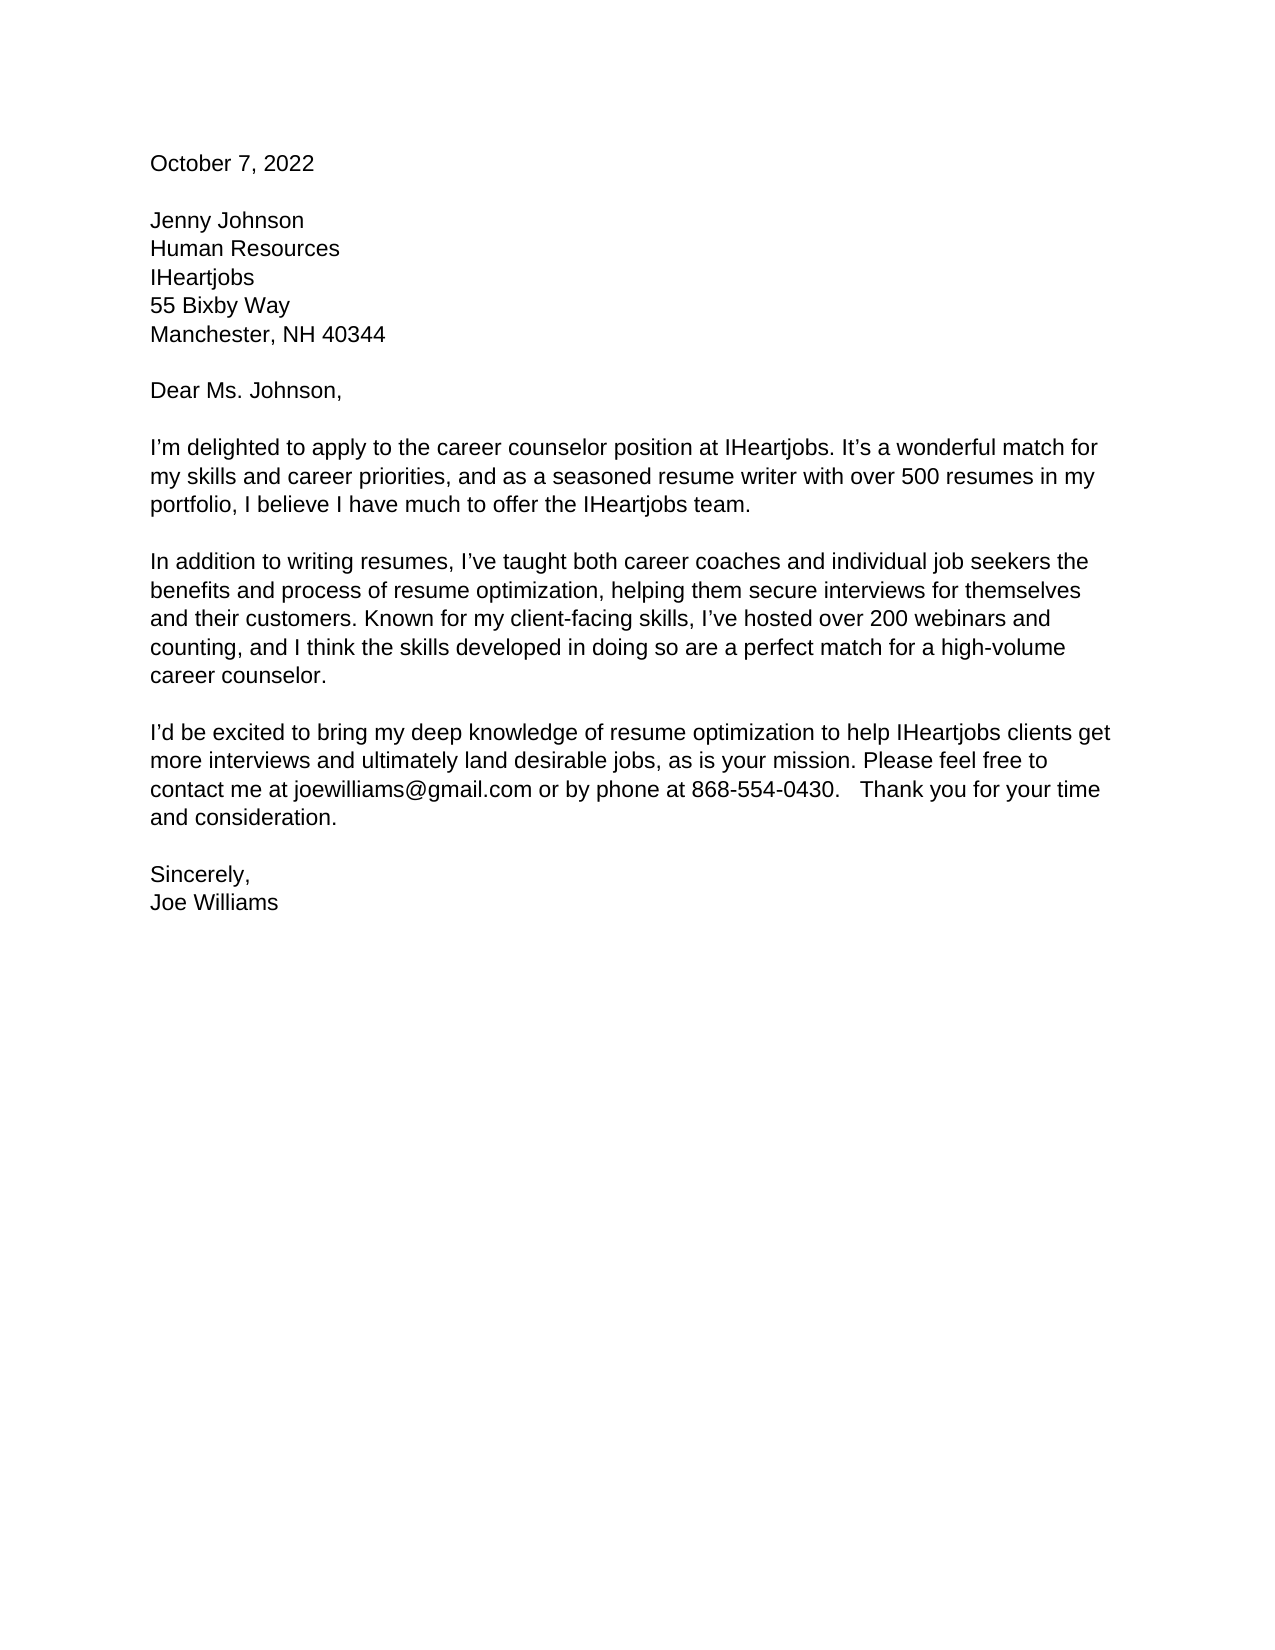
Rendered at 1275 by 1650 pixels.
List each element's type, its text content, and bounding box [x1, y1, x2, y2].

text In addition to writing resumes, I’ve taught both career coaches and individual job seekers the benefits and process of resume optimization, helping them secure interviews for themselves and their customers. Known for my client-facing skills, I’ve hosted over 200 webinars and counting, and I think the skills developed in doing so are a perfect match for a high-volume career counselor. [150, 548, 1125, 688]
text Jenny Johnson [150, 207, 1125, 233]
text 55 Bixby Way [150, 292, 1125, 318]
text Manchester, NH 40344 [150, 321, 1125, 347]
text I’d be excited to bring my deep knowledge of resume optimization to help IHeartjobs clients get more interviews and ultimately land desirable jobs, as is your mission. Please feel free to contact me at joewilliams@gmail.com or by phone at 868-554-0430. Thank you for your time and consideration. [150, 719, 1125, 830]
text Dear Ms. Johnson, [150, 377, 1125, 404]
text October 7, 2022 [150, 150, 1125, 176]
text Human Resources [150, 235, 1125, 262]
text Sincerely, [150, 861, 1125, 887]
text Joe Williams [150, 889, 1125, 916]
text I’m delighted to apply to the career counselor position at IHeartjobs. It’s a wonderful match for my skills and career priorities, and as a seasoned resume writer with over 500 resumes in my portfolio, I believe I have much to offer the IHeartjobs team. [150, 434, 1125, 518]
text IHeartjobs [150, 264, 1125, 290]
